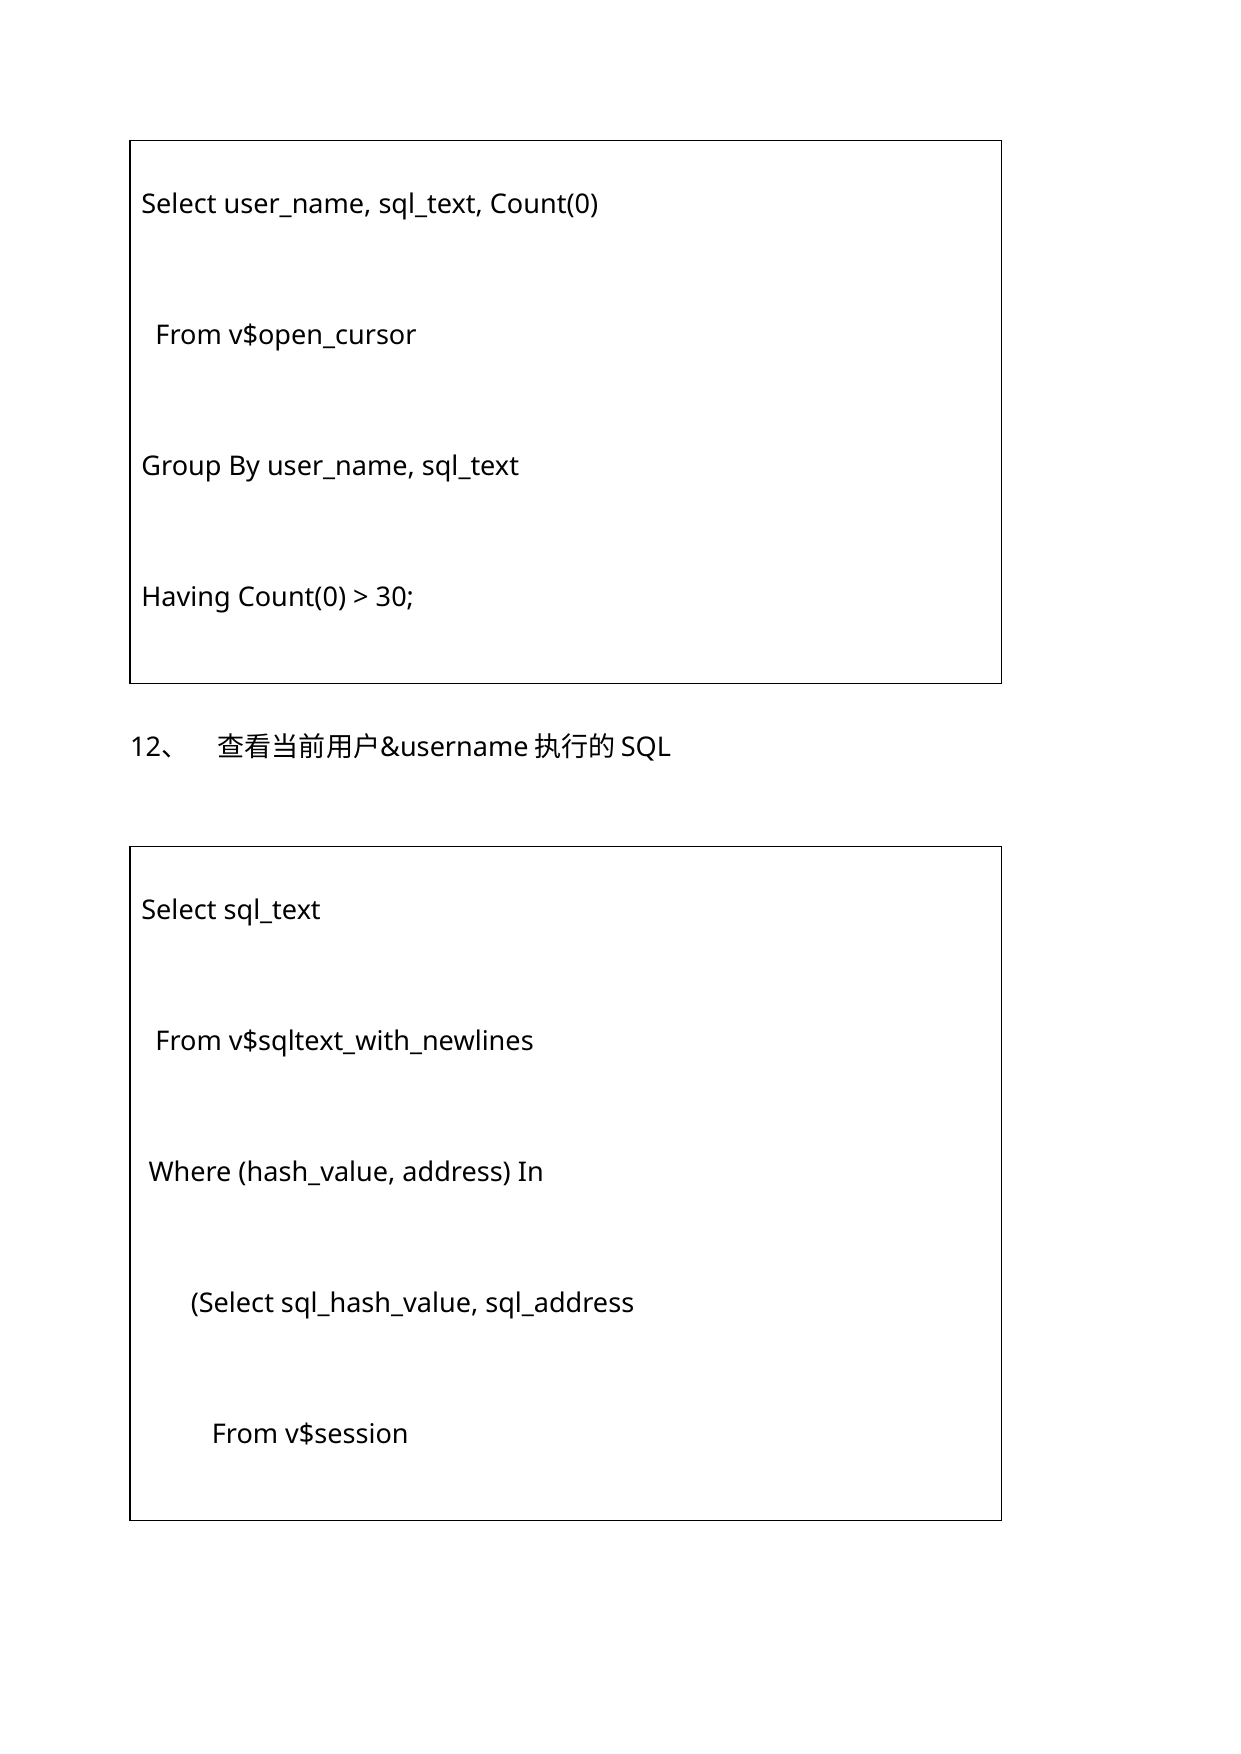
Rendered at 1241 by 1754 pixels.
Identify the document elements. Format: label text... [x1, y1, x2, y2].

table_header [131, 141, 1001, 682]
list 查看当前用户&username执行的SQL [130, 713, 1110, 778]
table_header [131, 847, 1001, 1520]
